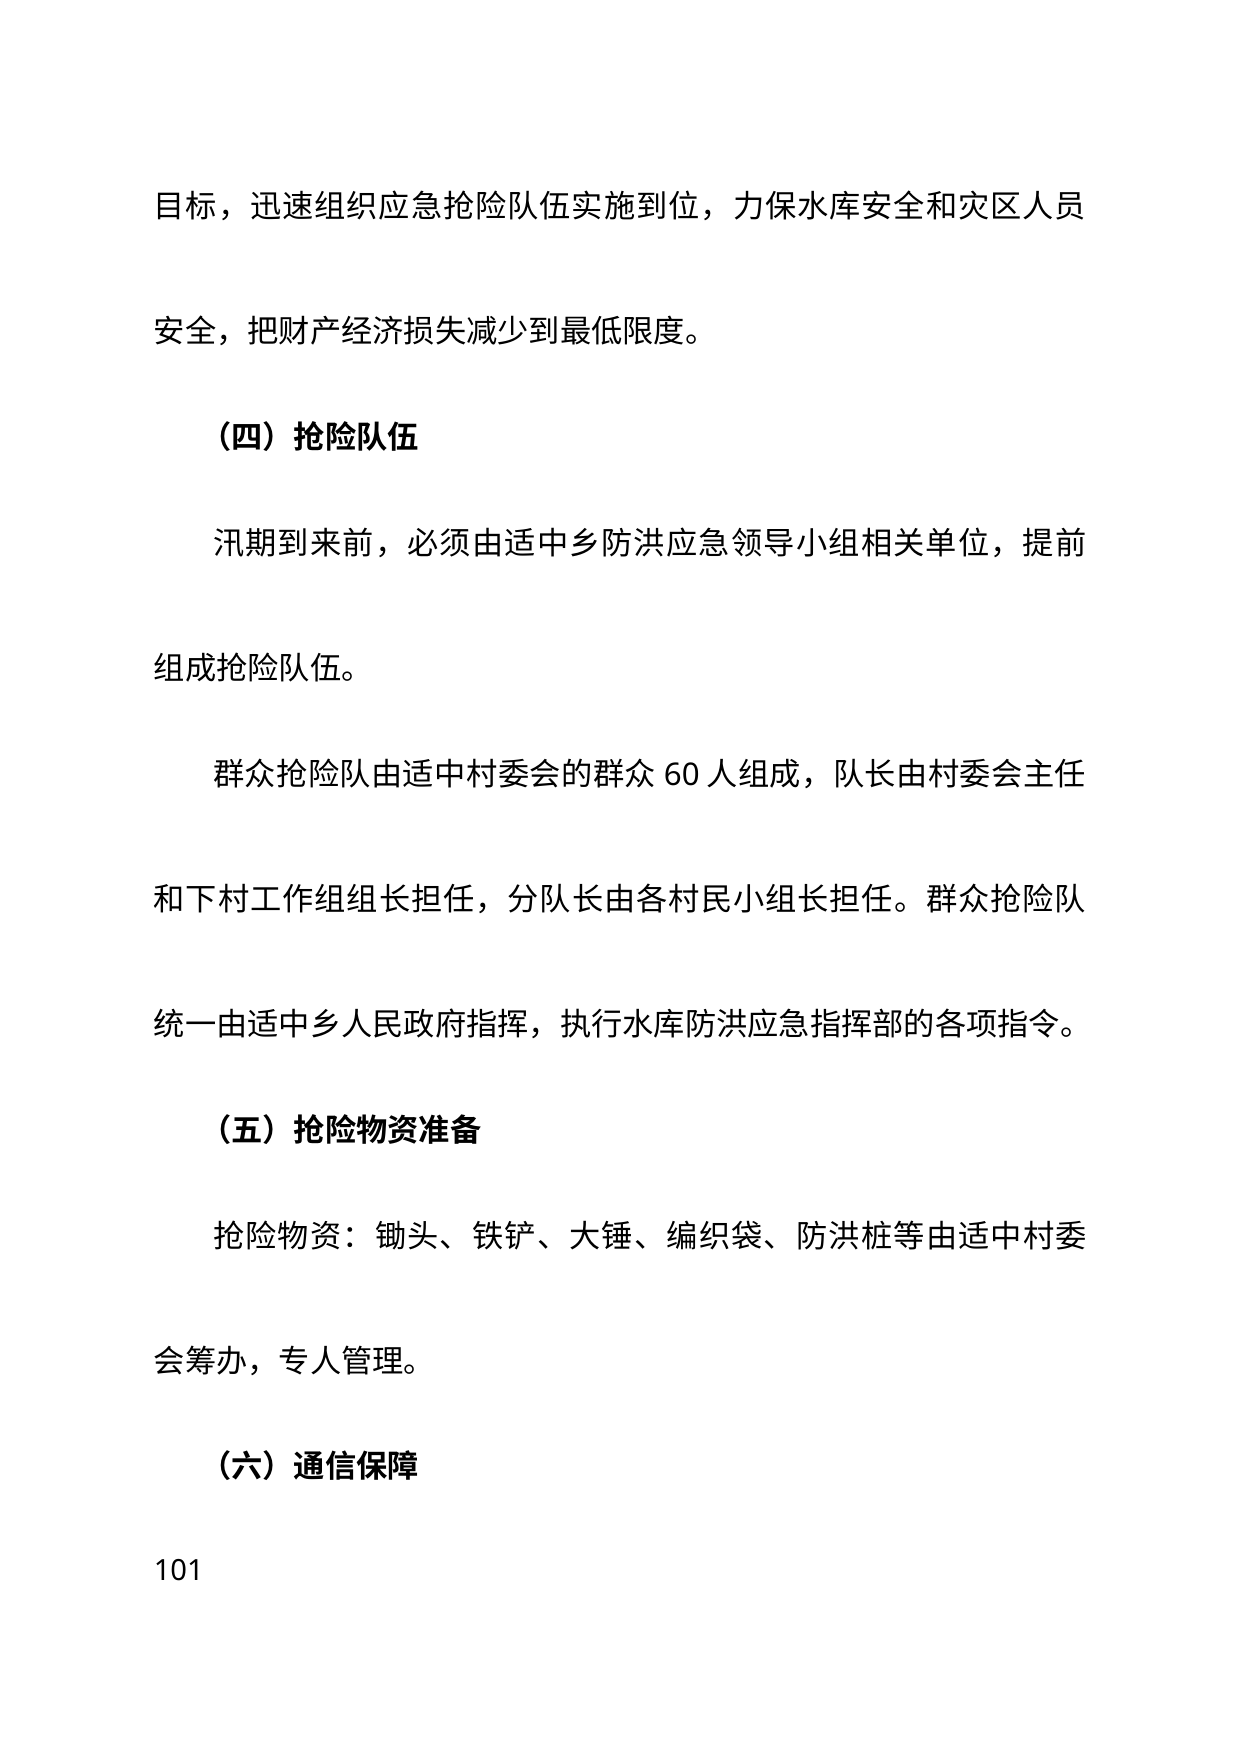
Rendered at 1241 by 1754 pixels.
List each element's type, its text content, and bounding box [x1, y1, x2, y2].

text 群众抢险队由适中村委会的群众60人组成，队长由村委会主任和下村工作组组长担任，分队长由各村民小组长担任。群众抢险队统一由适中乡人民政府指挥，执行水库防洪应急指挥部的各项指令。 [153, 730, 1087, 1063]
text （六）通信保障 [153, 1423, 1087, 1506]
text 抢险物资：锄头、铁铲、大锤、编织袋、防洪桩等由适中村委会筹办，专人管理。 [153, 1192, 1087, 1400]
text （五）抢险物资准备 [153, 1086, 1087, 1169]
text 汛期到来前，必须由适中乡防洪应急领导小组相关单位，提前组成抢险队伍。 [153, 499, 1087, 707]
text （四）抢险队伍 [153, 393, 1087, 476]
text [153, 162, 1087, 370]
